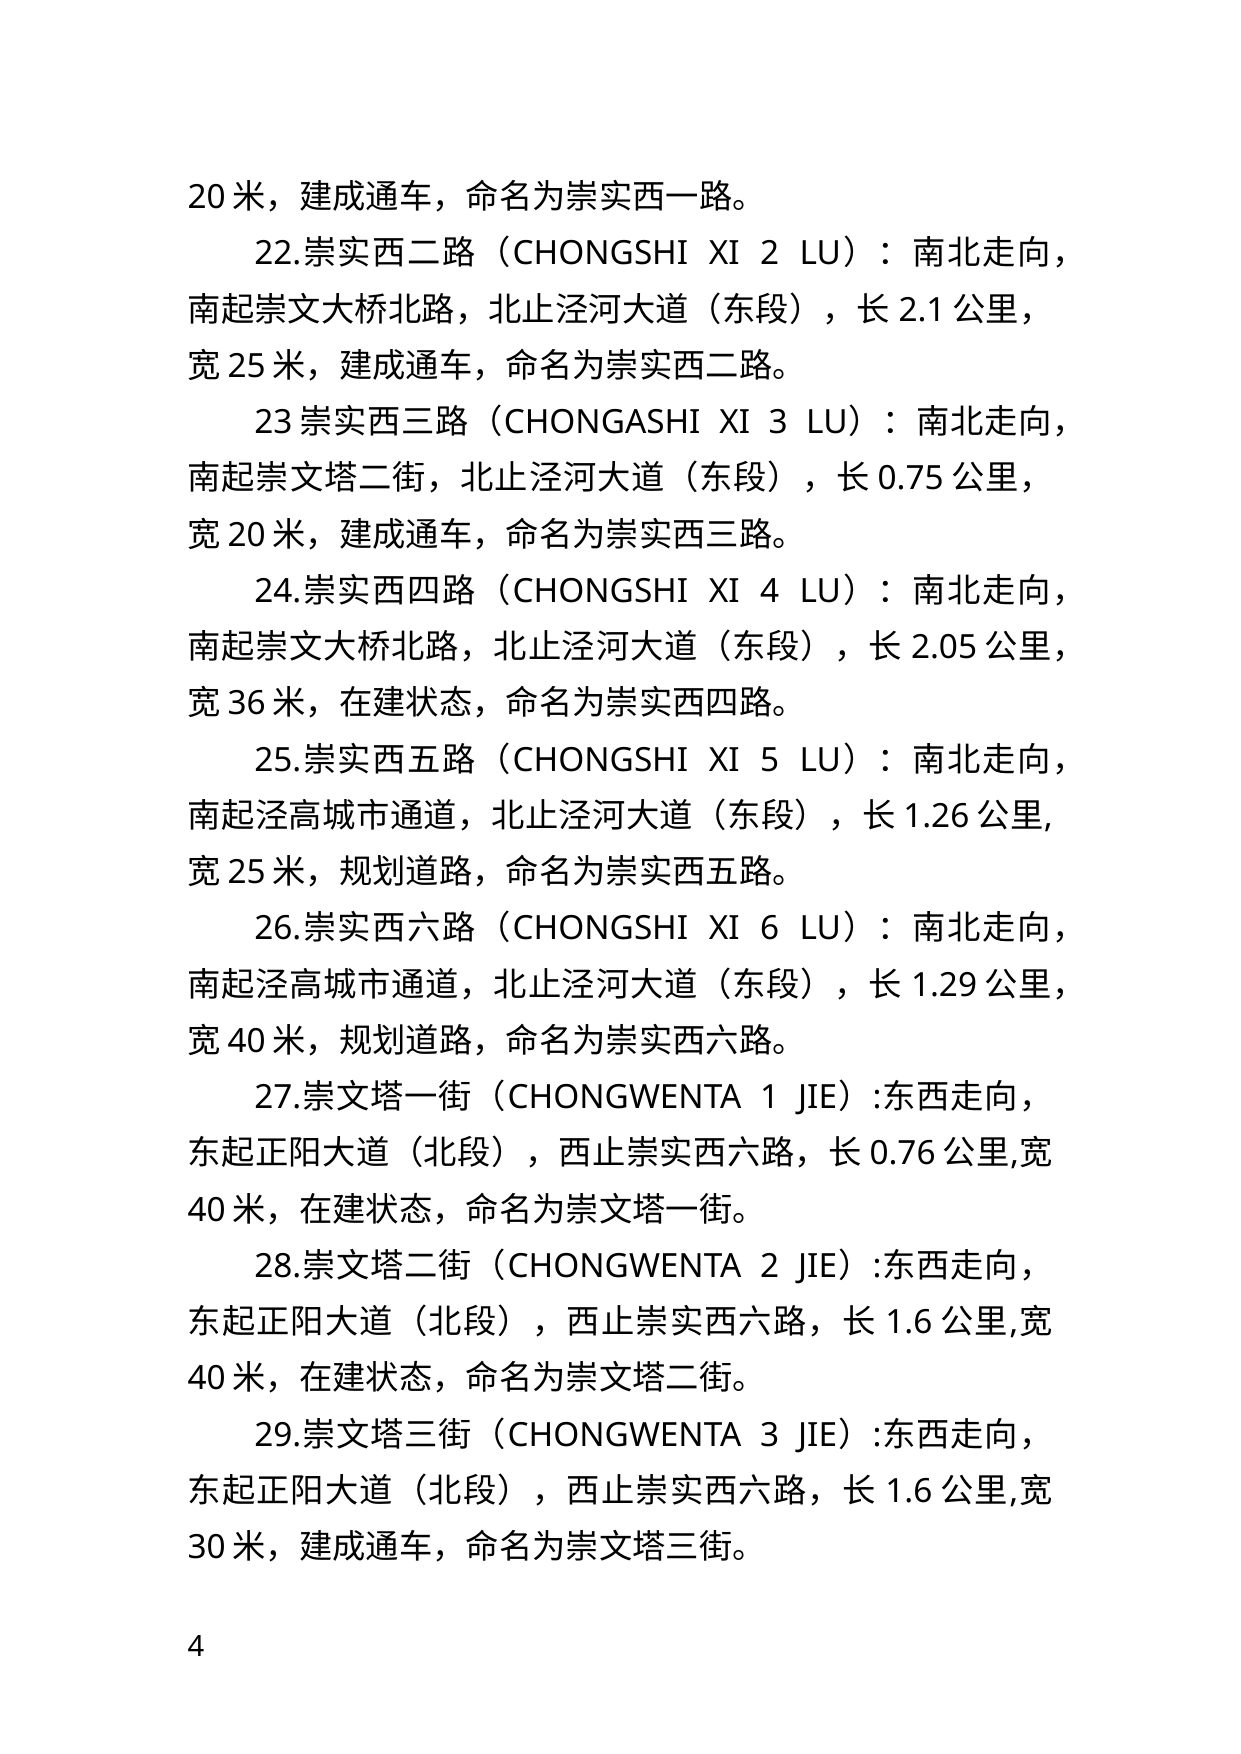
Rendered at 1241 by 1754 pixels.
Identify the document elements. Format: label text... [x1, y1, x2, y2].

text 24.崇实西四路（CHONGSHI XI 4 LU）：南北走向，南起崇文大桥北路，北止泾河大道（东段），长2.05公里，宽36米，在建状态，命名为崇实西四路。 [187, 556, 1053, 724]
text 25.崇实西五路（CHONGSHI XI 5 LU）：南北走向，南起泾高城市通道，北止泾河大道（东段），长1.26公里,宽25米，规划道路，命名为崇实西五路。 [187, 724, 1053, 893]
text 26.崇实西六路（CHONGSHI XI 6 LU）：南北走向，南起泾高城市通道，北止泾河大道（东段），长1.29公里，宽40米，规划道路，命名为崇实西六路。 [187, 893, 1053, 1062]
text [187, 162, 1053, 218]
text 22.崇实西二路（CHONGSHI XI 2 LU）：南北走向，南起崇文大桥北路，北止泾河大道（东段），长2.1公里，宽25米，建成通车，命名为崇实西二路。 [187, 218, 1053, 387]
text 29.崇文塔三街（CHONGWENTA 3 JIE）:东西走向，东起正阳大道（北段），西止崇实西六路，长1.6公里,宽30米，建成通车，命名为崇文塔三街。 [187, 1399, 1053, 1568]
text 23崇实西三路（CHONGASHI XI 3 LU）：南北走向，南起崇文塔二街，北止泾河大道（东段），长0.75公里，宽20米，建成通车，命名为崇实西三路。 [187, 387, 1053, 556]
text 27.崇文塔一街（CHONGWENTA 1 JIE）:东西走向，东起正阳大道（北段），西止崇实西六路，长0.76公里,宽40米，在建状态，命名为崇文塔一街。 [187, 1062, 1053, 1231]
text 28.崇文塔二街（CHONGWENTA 2 JIE）:东西走向，东起正阳大道（北段），西止崇实西六路，长1.6公里,宽40米，在建状态，命名为崇文塔二街。 [187, 1231, 1053, 1399]
